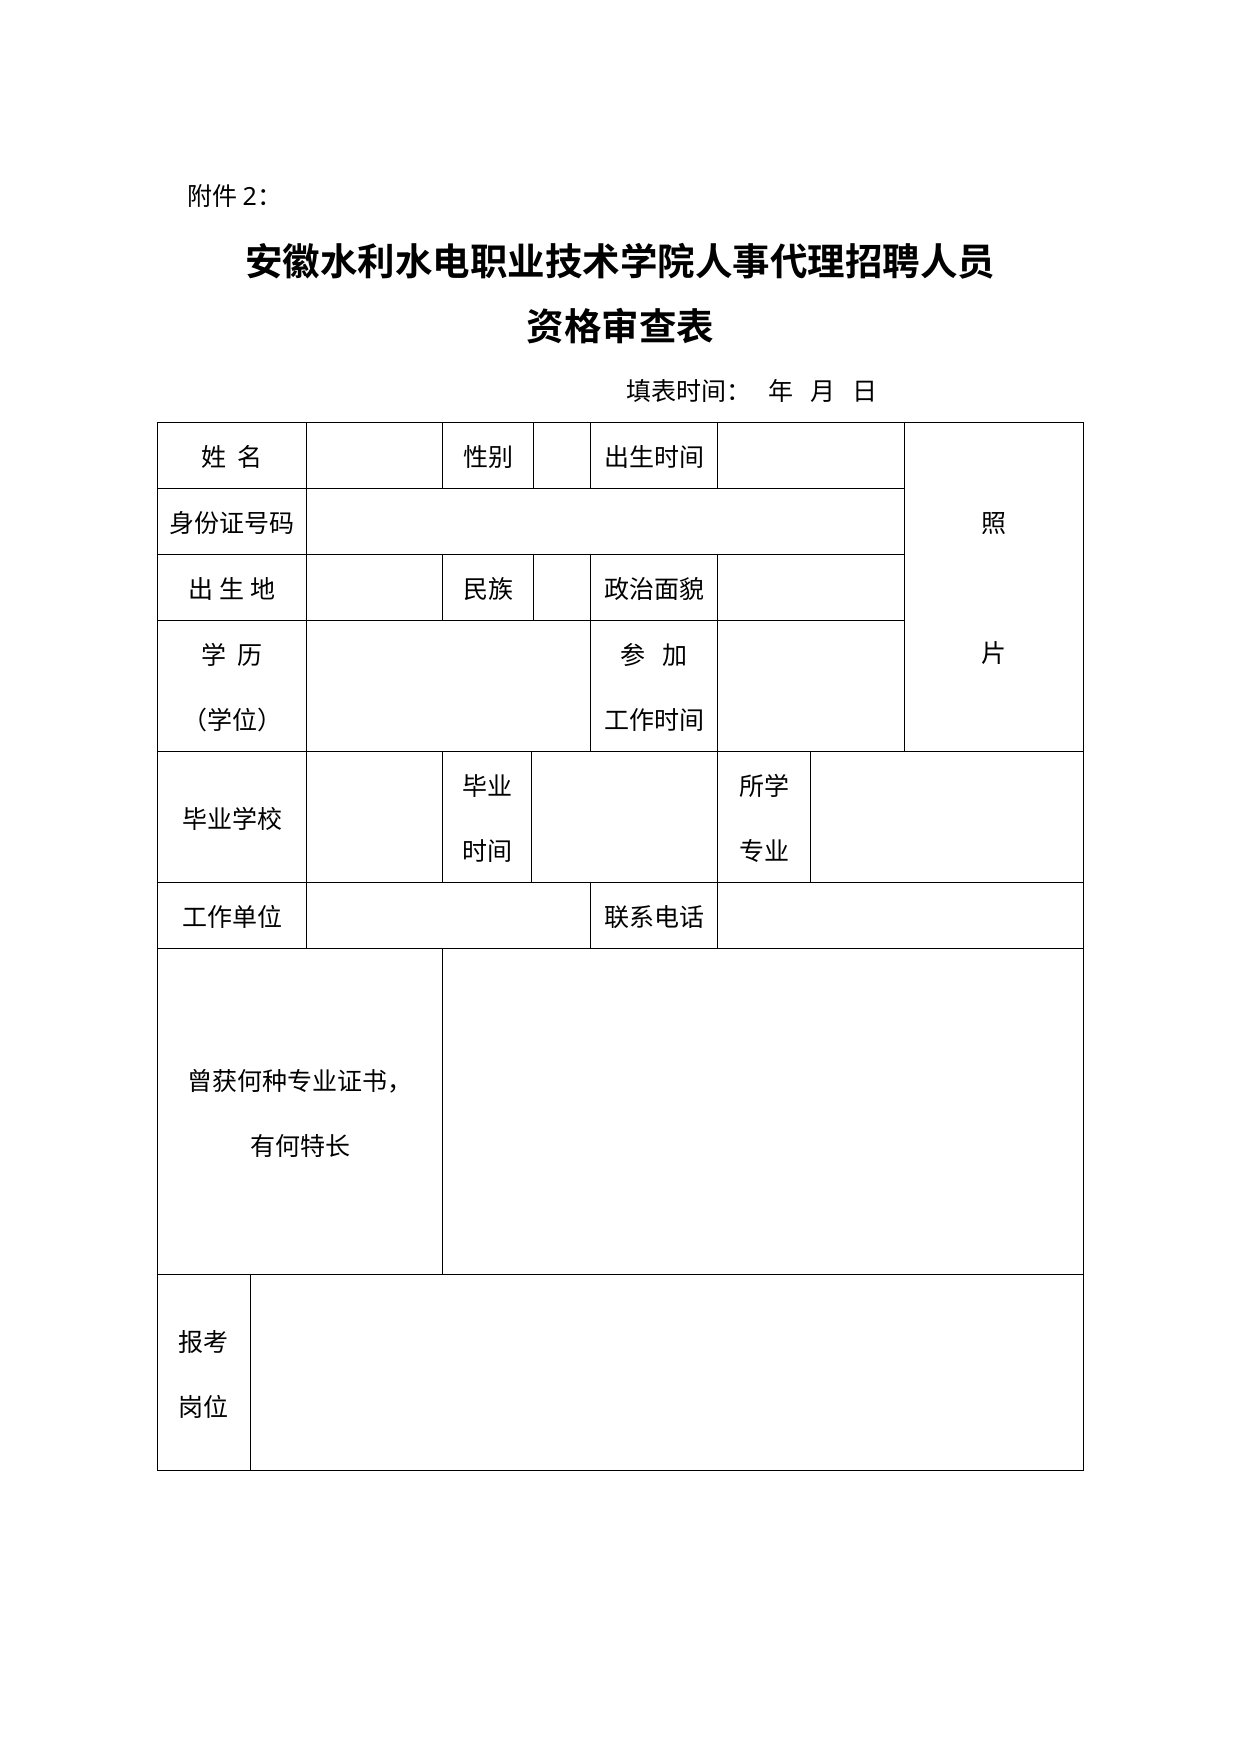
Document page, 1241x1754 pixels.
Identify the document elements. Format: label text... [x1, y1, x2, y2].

text 资格审查表 [187, 292, 1053, 357]
table_cell 工作单位 [158, 883, 306, 948]
text 附件2： [187, 162, 1053, 227]
table_cell [532, 752, 717, 882]
table_cell [307, 489, 904, 554]
table_cell 毕业学校 [158, 752, 306, 882]
table_cell 身份证号码 [158, 489, 306, 554]
table_header [307, 423, 442, 488]
table_cell [811, 752, 1083, 882]
table_cell [307, 621, 590, 751]
table_cell 所学 专业 [718, 752, 810, 882]
text 填表时间： 年 月 日 [187, 357, 1053, 422]
table_cell 政治面貌 [591, 555, 717, 620]
table_cell [307, 883, 590, 948]
table_cell [718, 555, 904, 620]
text 安徽水利水电职业技术学院人事代理招聘人员 [187, 227, 1053, 292]
table_cell 出 生 地 [158, 555, 306, 620]
table_cell [307, 752, 442, 882]
table_cell [443, 949, 1083, 1274]
table_header 出生时间 [591, 423, 717, 488]
table_header 照 片 [905, 423, 1083, 751]
table_cell [251, 1275, 1083, 1470]
table_cell 参 加 工作时间 [591, 621, 717, 751]
table_header [718, 423, 904, 488]
table_cell 学 历 （学位） [158, 621, 306, 751]
table_header 姓 名 [158, 423, 306, 488]
table_cell [307, 555, 442, 620]
table_header 性别 [443, 423, 533, 488]
table_header [534, 423, 590, 488]
table_cell 民族 [443, 555, 533, 620]
table_cell [718, 883, 1083, 948]
table_cell [534, 555, 590, 620]
table_cell 报考岗位 [158, 1275, 250, 1470]
table_cell [718, 621, 904, 751]
table_cell 联系电话 [591, 883, 717, 948]
table_cell 毕业 时间 [443, 752, 531, 882]
table_cell 曾获何种专业证书， 有何特长 [158, 949, 442, 1274]
